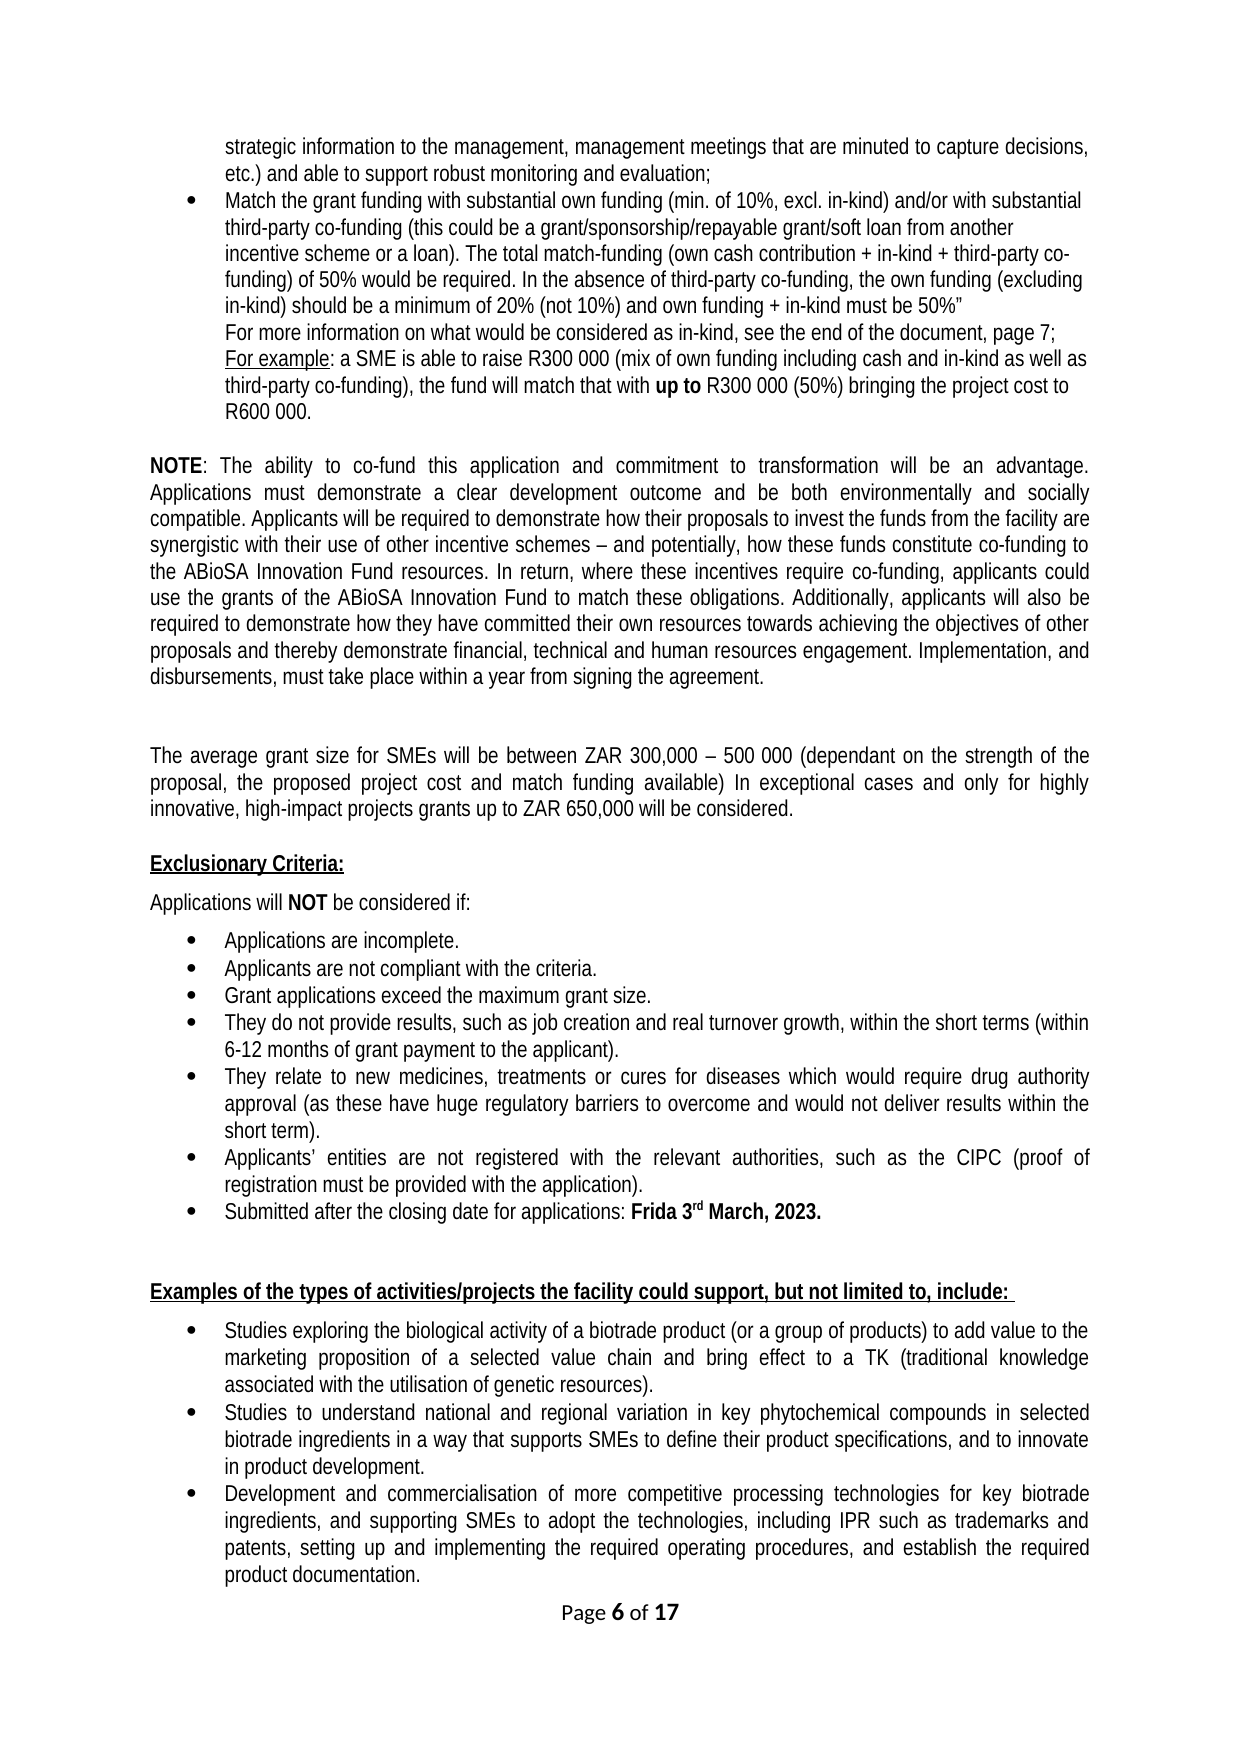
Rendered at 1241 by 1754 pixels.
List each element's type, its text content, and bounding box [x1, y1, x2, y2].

list Development and commercialisation of more competitive processing technologies for key biotrade ingredients, and supporting SMEs to adopt the technologies, including IPR such as trademarks and patents, setting up and implementing the required operating procedures, and establish the required product documentation. [187, 1479, 1090, 1588]
list Applications are incomplete. [187, 927, 1090, 954]
text Examples of the types of activities/projects the facility could support, but not limited to, include: [150, 1278, 1090, 1304]
text Exclusionary Criteria: [150, 849, 1090, 876]
list Applicants are not compliant with the criteria. [187, 954, 1090, 981]
list Studies exploring the biological activity of a biotrade product (or a group of products) to add value to the marketing proposition of a selected value chain and bring effect to a TK (traditional knowledge associated with the utilisation of genetic resources). [187, 1317, 1090, 1398]
text NOTE: The ability to co-fund this application and commitment to transformation will be an advantage. Applications must demonstrate a clear development outcome and be both environmentally and socially compatible. Applicants will be required to demonstrate how their proposals to invest the funds from the facility are synergistic with their use of other incentive schemes – and potentially, how these funds constitute co-funding to the ABioSA Innovation Fund resources. In return, where these incentives require co-funding, applicants could use the grants of the ABioSA Innovation Fund to match these obligations. Additionally, applicants will also be required to demonstrate how they have committed their own resources towards achieving the objectives of other proposals and thereby demonstrate financial, technical and human resources engagement. Implementation, and disbursements, must take place within a year from signing the agreement. [150, 452, 1090, 689]
list They relate to new medicines, treatments or cures for diseases which would require drug authority approval (as these have huge regulatory barriers to overcome and would not deliver results within the short term). [187, 1063, 1090, 1144]
list Grant applications exceed the maximum grant size. [187, 981, 1090, 1008]
list They do not provide results, such as job creation and real turnover growth, within the short terms (within 6-12 months of grant payment to the applicant). [187, 1008, 1090, 1063]
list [187, 133, 1090, 187]
list Applicants’ entities are not registered with the relevant authorities, such as the CIPC (proof of registration must be provided with the application). [187, 1144, 1090, 1198]
text The average grant size for SMEs will be between ZAR 300,000 – 500 000 (dependant on the strength of the proposal, the proposed project cost and match funding available) In exceptional cases and only for highly innovative, high-impact projects grants up to ZAR 650,000 will be considered. [150, 742, 1090, 822]
list Match the grant funding with substantial own funding (min. of 10%, excl. in-kind) and/or with substantial third-party co-funding (this could be a grant/sponsorship/repayable grant/soft loan from another incentive scheme or a loan). The total match-funding (own cash contribution + in-kind + third-party co-funding) of 50% would be required. In the absence of third-party co-funding, the own funding (excluding in-kind) should be a minimum of 20% (not 10%) and own funding + in-kind must be 50%” For more information on what would be considered as in-kind, see the end of the document, page 7; [187, 187, 1090, 345]
list Studies to understand national and regional variation in key phytochemical compounds in selected biotrade ingredients in a way that supports SMEs to define their product specifications, and to innovate in product development. [187, 1398, 1090, 1479]
text Applications will NOT be considered if: [150, 888, 1090, 915]
list For example: a SME is able to raise R300 000 (mix of own funding including cash and in-kind as well as third-party co-funding), the fund will match that with up to R300 000 (50%) bringing the project cost to R600 000. [225, 345, 1090, 424]
list Submitted after the closing date for applications: Frida 3rd March, 2023. [187, 1198, 1090, 1225]
